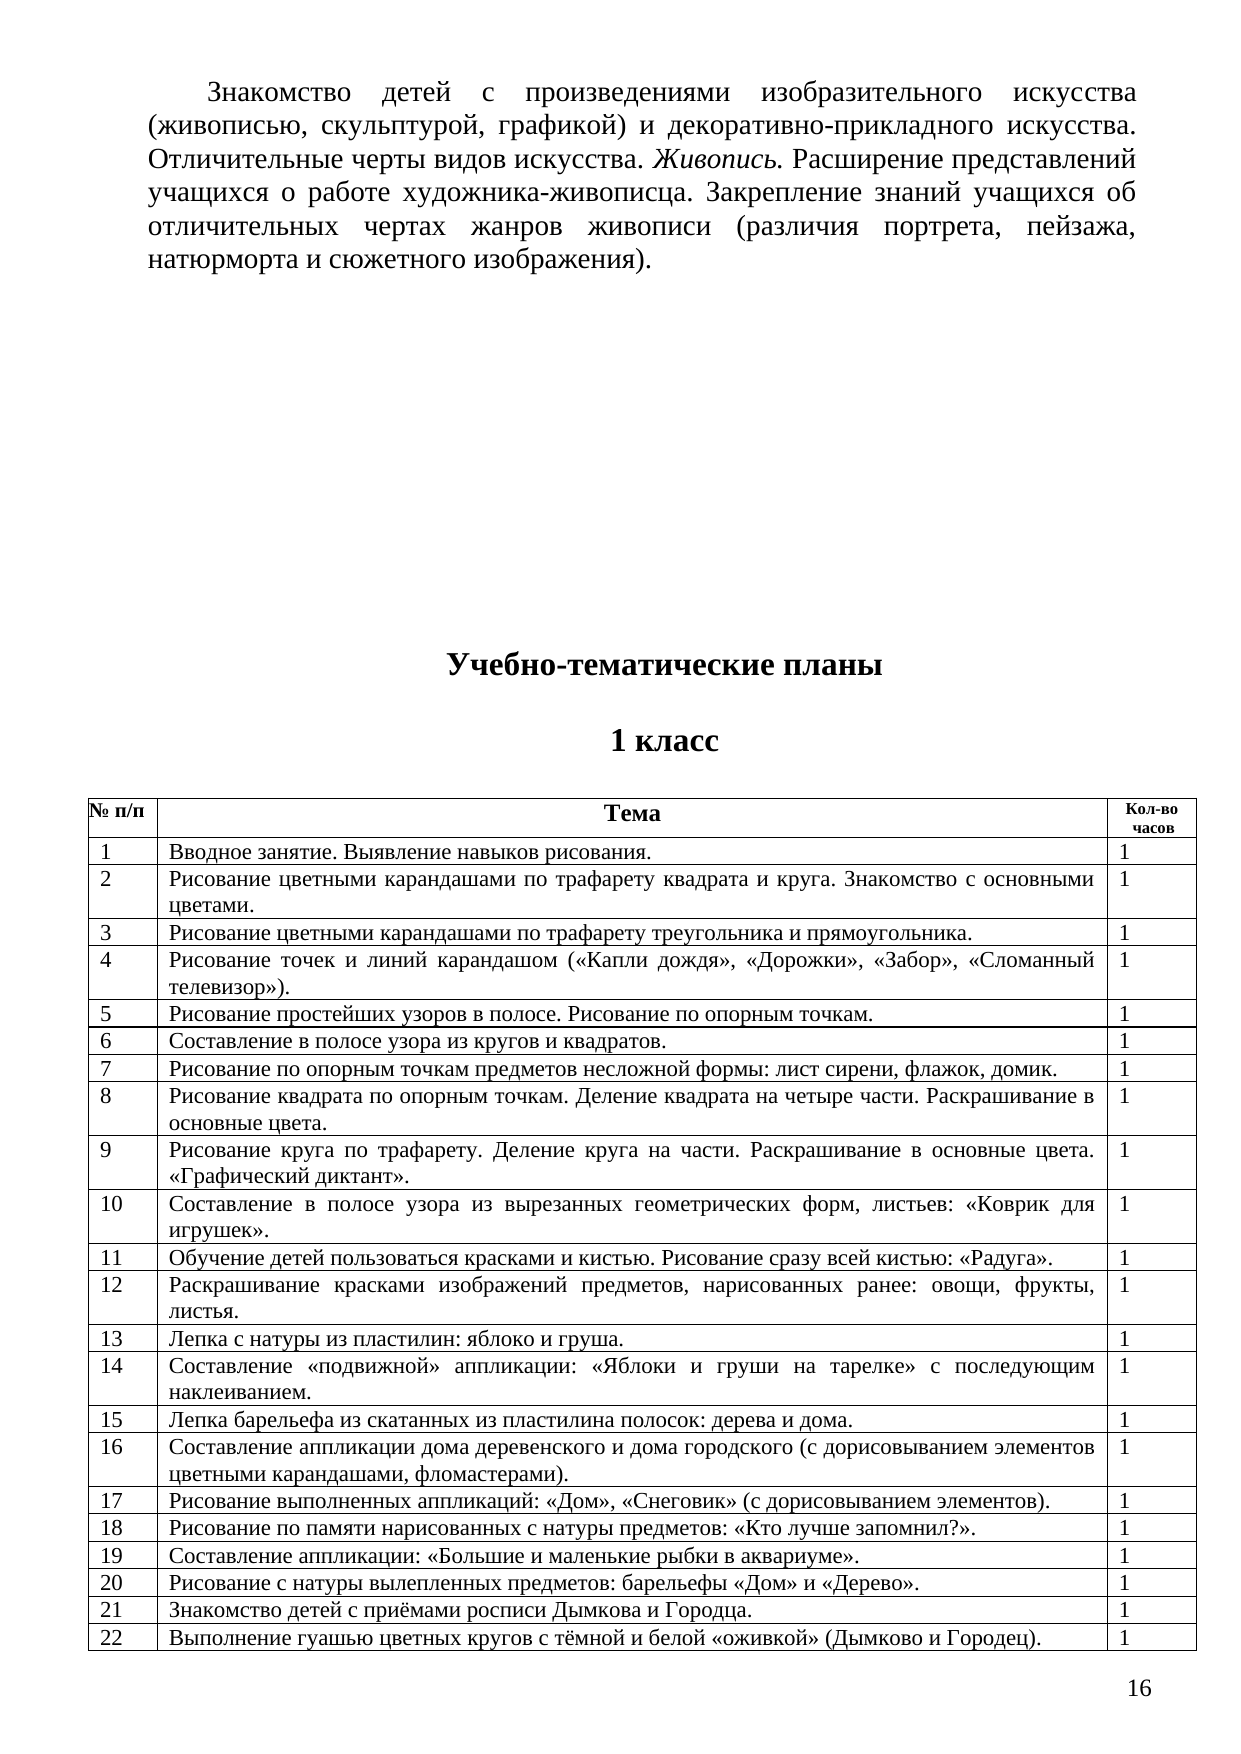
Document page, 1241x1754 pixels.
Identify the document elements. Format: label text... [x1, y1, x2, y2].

table_header Тема [158, 799, 1107, 837]
table_cell 8 [89, 1082, 157, 1135]
table_cell 1 [1108, 1000, 1196, 1026]
table_cell 1 [1108, 1271, 1196, 1324]
table_cell Знакомство детей с приёмами росписи Дымкова и Городца. [158, 1597, 1107, 1623]
table_cell Составление «подвижной» аппликации: «Яблоки и груши на тарелке» с последующим наклеиванием. [158, 1352, 1107, 1405]
table_cell 21 [89, 1597, 157, 1623]
table_cell Лепка барельефа из скатанных из пластилина полосок: дерева и дома. [158, 1406, 1107, 1432]
table_cell 1 [1108, 1514, 1196, 1541]
table_cell 9 [89, 1136, 157, 1189]
table_cell 5 [89, 1000, 157, 1026]
table_cell Раскрашивание красками изображений предметов, нарисованных ранее: овощи, фрукты, листья. [158, 1271, 1107, 1324]
table_cell 16 [89, 1433, 157, 1486]
table_cell 1 [1108, 1597, 1196, 1623]
table_cell 15 [89, 1406, 157, 1432]
table_cell 1 [1108, 1082, 1196, 1135]
text Знакомство детей с произведениями изобразительного искусства (живописью, скульптурой, графикой) и декоративно-прикладного искусства. Отличительные черты видов искусства. Живопись. Расширение представлений учащихся о работе художника-живописца. Закрепление знаний учащихся об отличительных чертах жанров живописи (различия портрета, пейзажа, натюрморта и сюжетного изображения). [148, 74, 1136, 275]
table_cell 10 [89, 1190, 157, 1242]
table_cell Рисование по опорным точкам предметов несложной формы: лист сирени, флажок, домик. [158, 1055, 1107, 1081]
table_cell 1 [1108, 838, 1196, 864]
table_cell 1 [1108, 1325, 1196, 1351]
table_cell Составление аппликации: «Большие и маленькие рыбки в аквариуме». [158, 1542, 1107, 1568]
table_header № п/п [89, 799, 157, 837]
table_header Кол-во часов [1108, 799, 1196, 837]
table_cell 1 [1108, 1352, 1196, 1405]
table_cell 1 [1108, 1190, 1196, 1242]
table_cell Рисование простейших узоров в полосе. Рисование по опорным точкам. [158, 1000, 1107, 1026]
table_cell 1 [1108, 946, 1196, 999]
table_cell Рисование квадрата по опорным точкам. Деление квадрата на четыре части. Раскрашивание в основные цвета. [158, 1082, 1107, 1135]
table_cell Рисование точек и линий карандашом («Капли дождя», «Дорожки», «Забор», «Сломанный телевизор»). [158, 946, 1107, 999]
table_cell 1 [1108, 1542, 1196, 1568]
table_cell 1 [89, 838, 157, 864]
table_cell 1 [1108, 1136, 1196, 1189]
table_cell 2 [89, 865, 157, 918]
text Учебно-тематические планы [177, 644, 1151, 682]
table_cell 18 [89, 1514, 157, 1541]
table_cell 7 [89, 1055, 157, 1081]
table_cell 1 [1108, 1487, 1196, 1513]
table_cell Составление аппликации дома деревенского и дома городского (с дорисовыванием элементов цветными карандашами, фломастерами). [158, 1433, 1107, 1486]
table_cell 1 [1108, 919, 1196, 945]
table_cell 1 [1108, 1406, 1196, 1432]
table_cell 1 [1108, 1028, 1196, 1054]
table_cell Вводное занятие. Выявление навыков рисования. [158, 838, 1107, 864]
table_cell 1 [1108, 1624, 1196, 1650]
table_cell Рисование выполненных аппликаций: «Дом», «Снеговик» (с дорисовыванием элементов). [158, 1487, 1107, 1513]
table_cell 13 [89, 1325, 157, 1351]
text 1 класс [177, 721, 1151, 759]
table_cell Лепка с натуры из пластилин: яблоко и груша. [158, 1325, 1107, 1351]
table_cell Составление в полосе узора из вырезанных геометрических форм, листьев: «Коврик для игрушек». [158, 1190, 1107, 1242]
table_cell Рисование с натуры вылепленных предметов: барельефы «Дом» и «Дерево». [158, 1569, 1107, 1596]
table_cell Обучение детей пользоваться красками и кистью. Рисование сразу всей кистью: «Радуга». [158, 1244, 1107, 1270]
table_cell 19 [89, 1542, 157, 1568]
table_cell 12 [89, 1271, 157, 1324]
table_cell 1 [1108, 865, 1196, 918]
table_cell 20 [89, 1569, 157, 1596]
table_cell Рисование цветными карандашами по трафарету треугольника и прямоугольника. [158, 919, 1107, 945]
table_cell Рисование круга по трафарету. Деление круга на части. Раскрашивание в основные цвета. «Графический диктант». [158, 1136, 1107, 1189]
table_cell 1 [1108, 1569, 1196, 1596]
table_cell 1 [1108, 1055, 1196, 1081]
table_cell 4 [89, 946, 157, 999]
table_cell 14 [89, 1352, 157, 1405]
table_cell 11 [89, 1244, 157, 1270]
table_cell Составление в полосе узора из кругов и квадратов. [158, 1028, 1107, 1054]
table_cell 17 [89, 1487, 157, 1513]
table_cell Выполнение гуашью цветных кругов с тёмной и белой «оживкой» (Дымково и Городец). [158, 1624, 1107, 1650]
table_cell Рисование по памяти нарисованных с натуры предметов: «Кто лучше запомнил?». [158, 1514, 1107, 1541]
table_cell 3 [89, 919, 157, 945]
table_cell 6 [89, 1028, 157, 1054]
table_cell 22 [89, 1624, 157, 1650]
table_cell 1 [1108, 1244, 1196, 1270]
table_cell Рисование цветными карандашами по трафарету квадрата и круга. Знакомство с основными цветами. [158, 865, 1107, 918]
table_cell 1 [1108, 1433, 1196, 1486]
